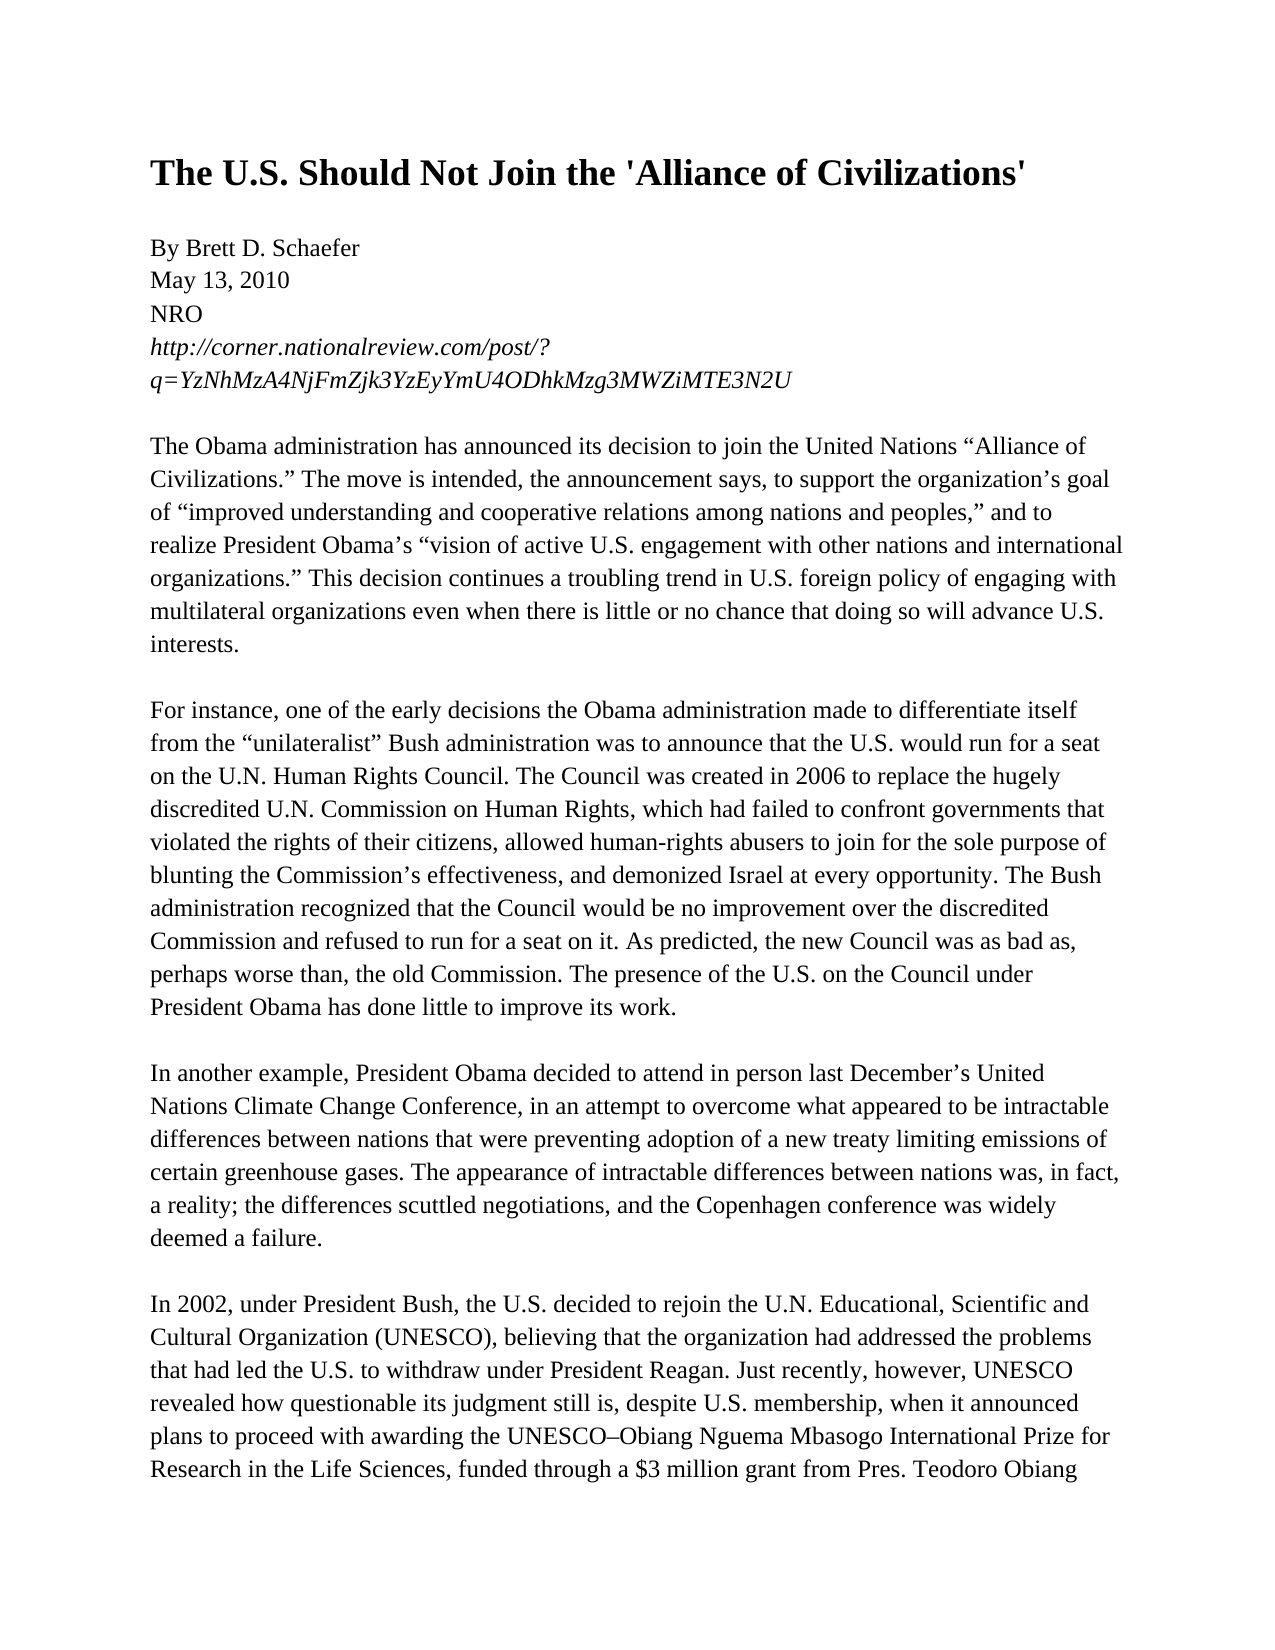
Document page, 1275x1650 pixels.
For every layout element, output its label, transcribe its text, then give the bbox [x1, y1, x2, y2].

text May 13, 2010 [150, 266, 1125, 294]
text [150, 1289, 1125, 1483]
text For instance, one of the early decisions the Obama administration made to differentiate itself from the “unilateralist” Bush administration was to announce that the U.S. would run for a seat on the U.N. Human Rights Council. The Council was created in 2006 to replace the hugely discredited U.N. Commission on Human Rights, which had failed to confront governments that violated the rights of their citizens, allowed human-rights abusers to join for the sole purpose of blunting the Commission’s effectiveness, and demonized Israel at every opportunity. The Bush administration recognized that the Council would be no improvement over the discredited Commission and refused to run for a seat on it. As predicted, the new Council was as bad as, perhaps worse than, the old Commission. The presence of the U.S. on the Council under President Obama has done little to improve its work. [150, 695, 1125, 1021]
text NRO [150, 299, 1125, 327]
text http://corner.nationalreview.com/post/?q=YzNhMzA4NjFmZjk3YzEyYmU4ODhkMzg3MWZiMTE3N2U [150, 332, 1125, 393]
text By Brett D. Schaefer [150, 233, 1125, 261]
text In another example, President Obama decided to attend in person last December’s United Nations Climate Change Conference, in an attempt to overcome what appeared to be intractable differences between nations that were preventing adoption of a new treaty limiting emissions of certain greenhouse gases. The appearance of intractable differences between nations was, in fact, a reality; the differences scuttled negotiations, and the Copenhagen conference was widely deemed a failure. [150, 1058, 1125, 1252]
text The Obama administration has announced its decision to join the United Nations “Alliance of Civilizations.” The move is intended, the announcement says, to support the organization’s goal of “improved understanding and cooperative relations among nations and peoples,” and to realize President Obama’s “vision of active U.S. engagement with other nations and international organizations.” This decision continues a troubling trend in U.S. foreign policy of engaging with multilateral organizations even when there is little or no chance that doing so will advance U.S. interests. [150, 431, 1125, 658]
text The U.S. Should Not Join the 'Alliance of Civilizations' [150, 150, 1125, 193]
